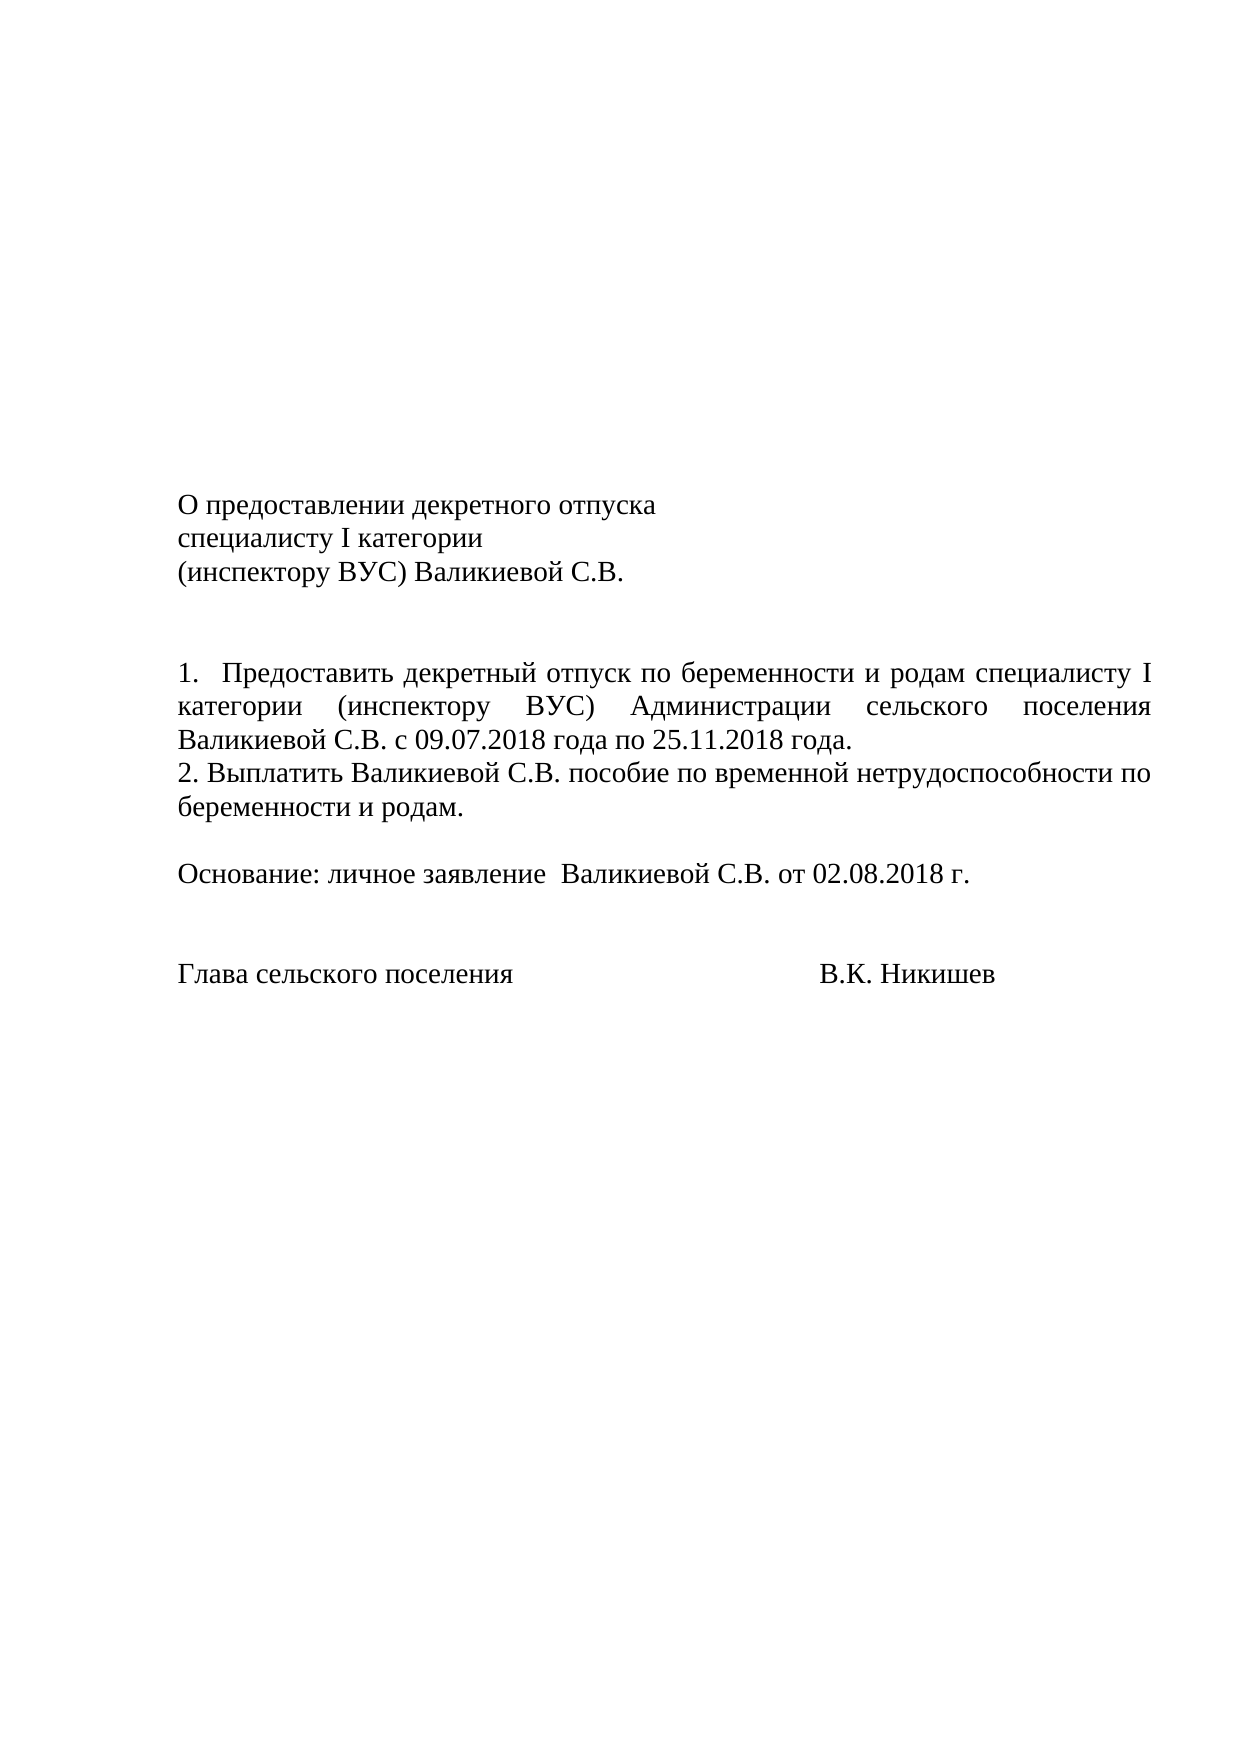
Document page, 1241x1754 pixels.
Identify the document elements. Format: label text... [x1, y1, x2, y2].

text 2. Выплатить Валикиевой С.В. пособие по временной нетрудоспособности по беременности и родам. [177, 755, 1152, 822]
text специалисту I категории [177, 521, 1152, 554]
list Предоставить декретный отпуск по беременности и родам специалисту I категории (инспектору ВУС) Администрации сельского поселения Валикиевой С.В. с 09.07.2018 года по 25.11.2018 года. [177, 655, 1152, 755]
text Глава сельского поселения В.К. Никишев [177, 957, 1152, 990]
text Основание: личное заявление Валикиевой С.В. от 02.08.2018 г. [177, 856, 1152, 889]
text (инспектору ВУС) Валикиевой С.В. [177, 554, 1152, 588]
text О предоставлении декретного отпуска [177, 487, 1152, 521]
